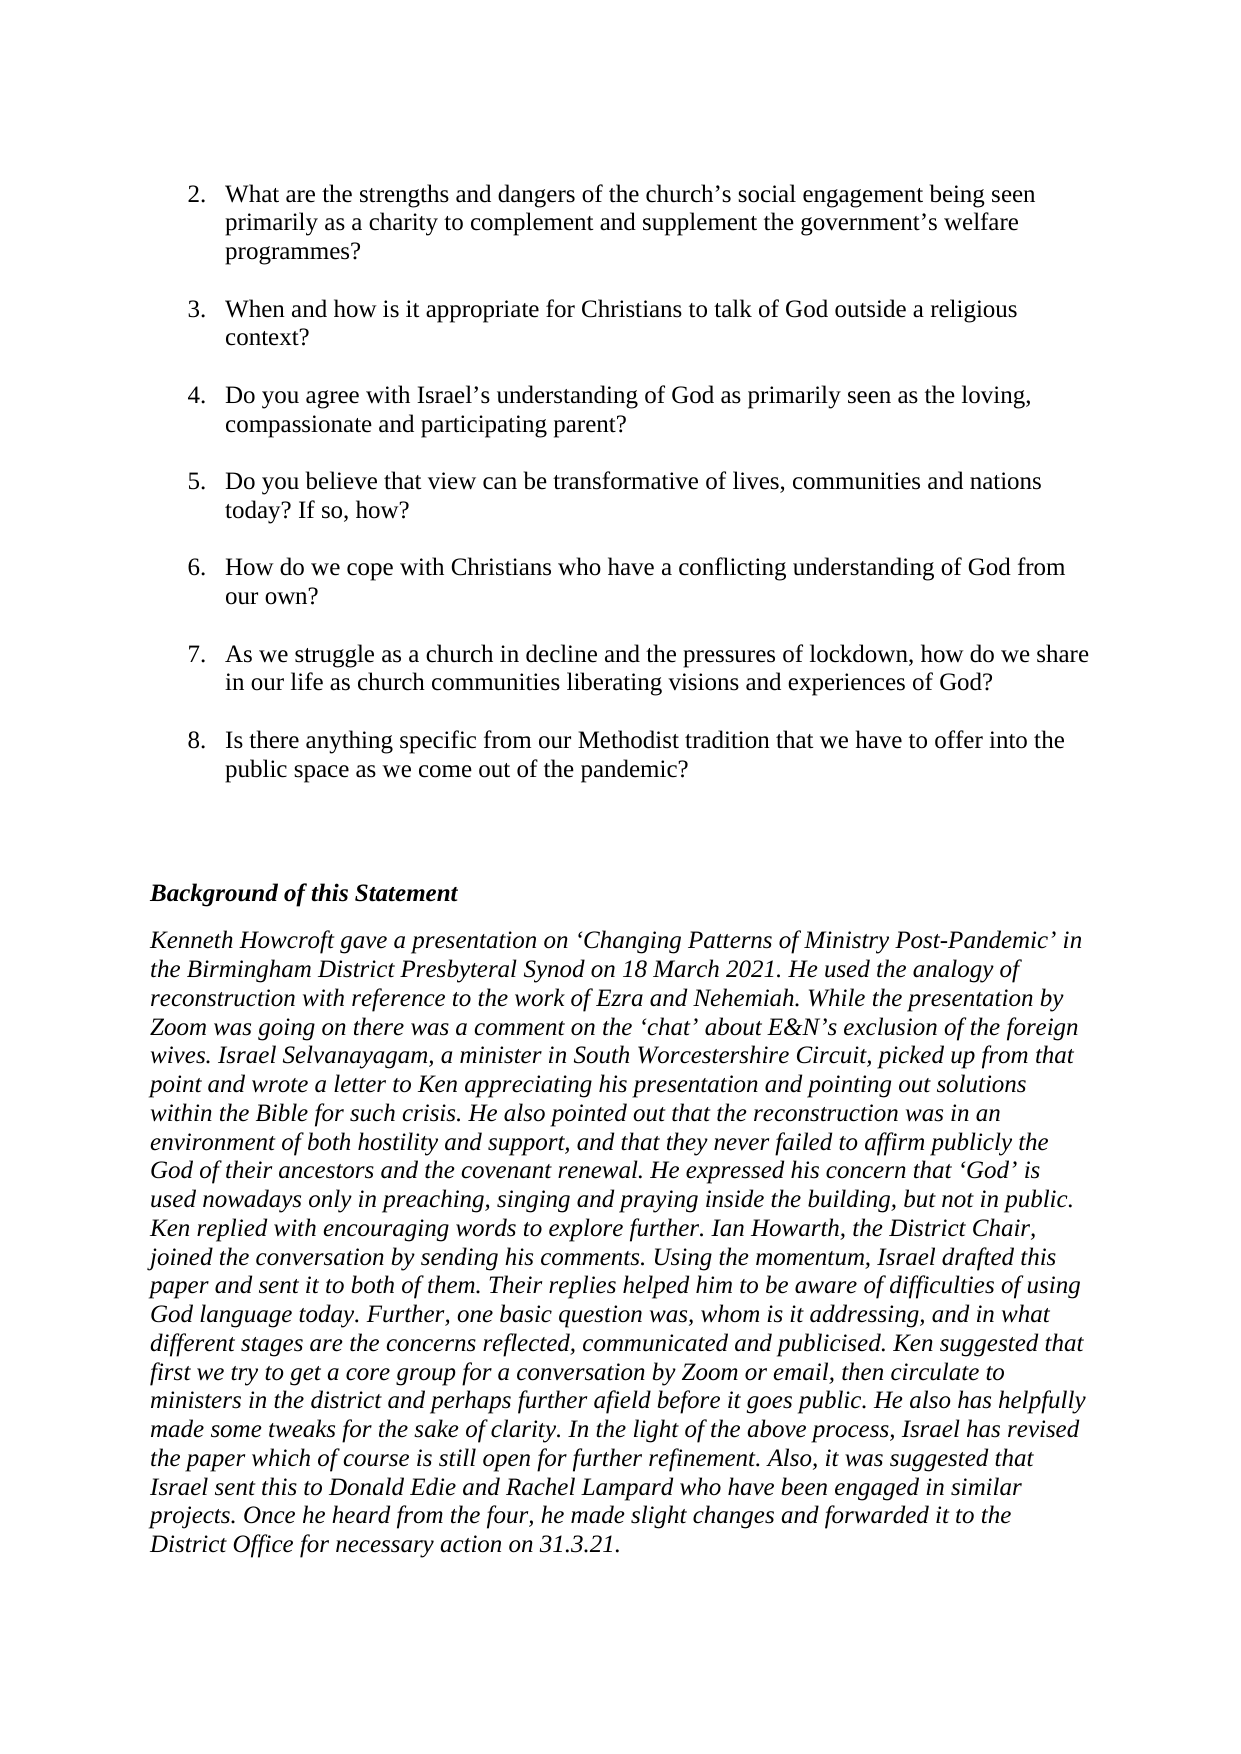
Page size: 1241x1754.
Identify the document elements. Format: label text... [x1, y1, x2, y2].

list What are the strengths and dangers of the church’s social engagement being seen primarily as a charity to complement and supplement the government’s welfare programmes? [187, 179, 1090, 265]
list Do you believe that view can be transformative of lives, communities and nations today? If so, how? [187, 466, 1090, 524]
text Kenneth Howcroft gave a presentation on ‘Changing Patterns of Ministry Post-Pandemic’ in the Birmingham District Presbyteral Synod on 18 March 2021. He used the analogy of reconstruction with reference to the work of Ezra and Nehemiah. While the presentation by Zoom was going on there was a comment on the ‘chat’ about E&N’s exclusion of the foreign wives. Israel Selvanayagam, a minister in South Worcestershire Circuit, picked up from that point and wrote a letter to Ken appreciating his presentation and pointing out solutions within the Bible for such crisis. He also pointed out that the reconstruction was in an environment of both hostility and support, and that they never failed to affirm publicly the God of their ancestors and the covenant renewal. He expressed his concern that ‘God’ is used nowadays only in preaching, singing and praying inside the building, but not in public. Ken replied with encouraging words to explore further. Ian Howarth, the District Chair, joined the conversation by sending his comments. Using the momentum, Israel drafted this paper and sent it to both of them. Their replies helped him to be aware of difficulties of using God language today. Further, one basic question was, whom is it addressing, and in what different stages are the concerns reflected, communicated and publicised. Ken suggested that first we try to get a core group for a conversation by Zoom or email, then circulate to ministers in the district and perhaps further afield before it goes public. He also has helpfully made some tweaks for the sake of clarity. In the light of the above process, Israel has revised the paper which of course is still open for further refinement. Also, it was suggested that Israel sent this to Donald Edie and Rachel Lampard who have been engaged in similar projects. Once he heard from the four, he made slight changes and forwarded it to the District Office for necessary action on 31.3.21. [150, 926, 1090, 1558]
list When and how is it appropriate for Christians to talk of God outside a religious context? [187, 294, 1090, 351]
list How do we cope with Christians who have a conflicting understanding of God from our own? [187, 552, 1090, 610]
list Is there anything specific from our Methodist tradition that we have to offer into the public space as we come out of the pandemic? [187, 725, 1090, 782]
list As we struggle as a church in decline and the pressures of lockdown, how do we share in our life as church communities liberating visions and experiences of God? [187, 639, 1090, 696]
list Do you agree with Israel’s understanding of God as primarily seen as the loving, compassionate and participating parent? [187, 380, 1090, 437]
text Background of this Statement [150, 878, 1090, 907]
